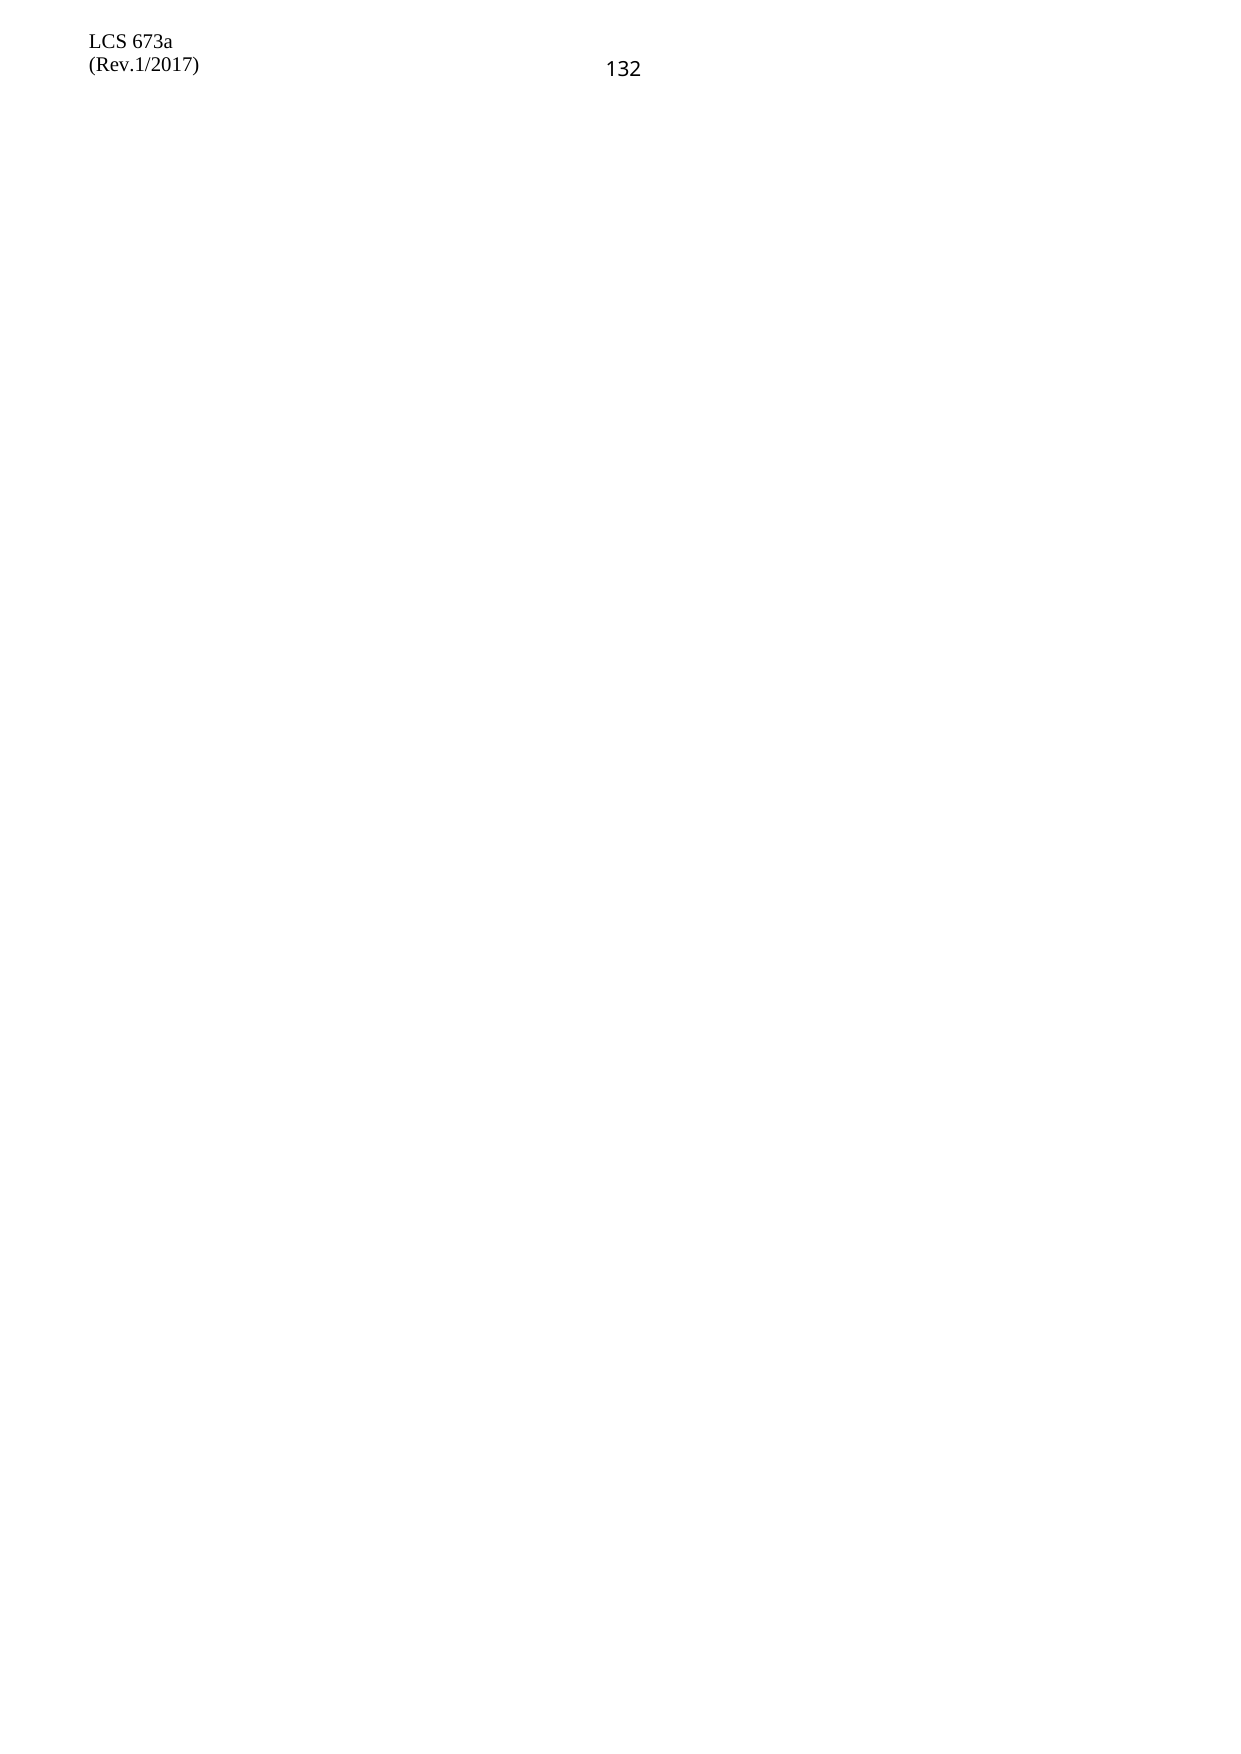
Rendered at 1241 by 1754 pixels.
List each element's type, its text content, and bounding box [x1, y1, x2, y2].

text 132 [605, 54, 1167, 83]
text LCS 673a (Rev.1/2017) [89, 29, 287, 76]
